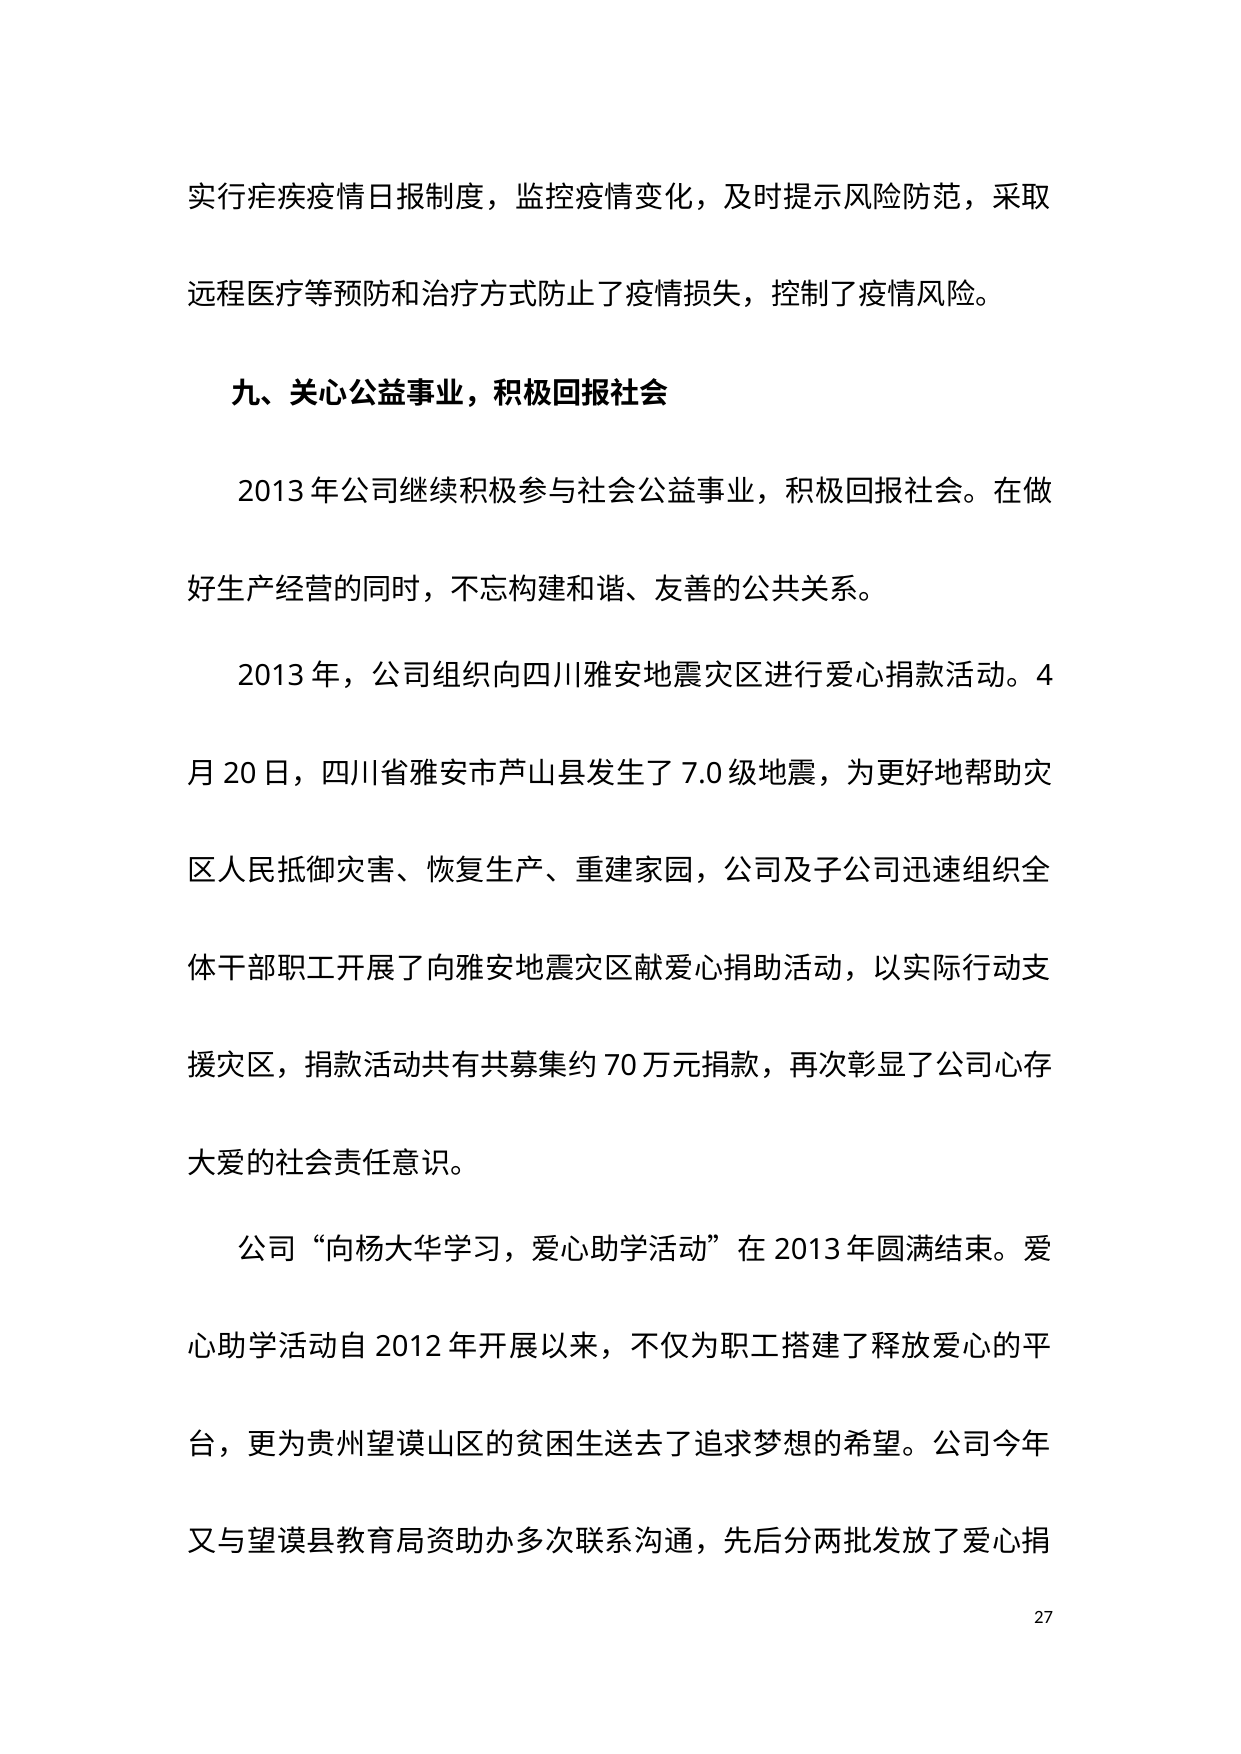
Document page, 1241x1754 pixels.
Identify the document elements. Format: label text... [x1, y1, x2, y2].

text 九、关心公益事业，积极回报社会 [187, 358, 1053, 423]
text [187, 1214, 1053, 1572]
text 2013年，公司组织向四川雅安地震灾区进行爱心捐款活动。4月20日，四川省雅安市芦山县发生了7.0级地震，为更好地帮助灾区人民抵御灾害、恢复生产、重建家园，公司及子公司迅速组织全体干部职工开展了向雅安地震灾区献爱心捐助活动，以实际行动支援灾区，捐款活动共有共募集约70万元捐款，再次彰显了公司心存大爱的社会责任意识。 [187, 640, 1053, 1193]
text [187, 162, 1053, 324]
text 2013年公司继续积极参与社会公益事业，积极回报社会。在做好生产经营的同时，不忘构建和谐、友善的公共关系。 [187, 457, 1053, 619]
